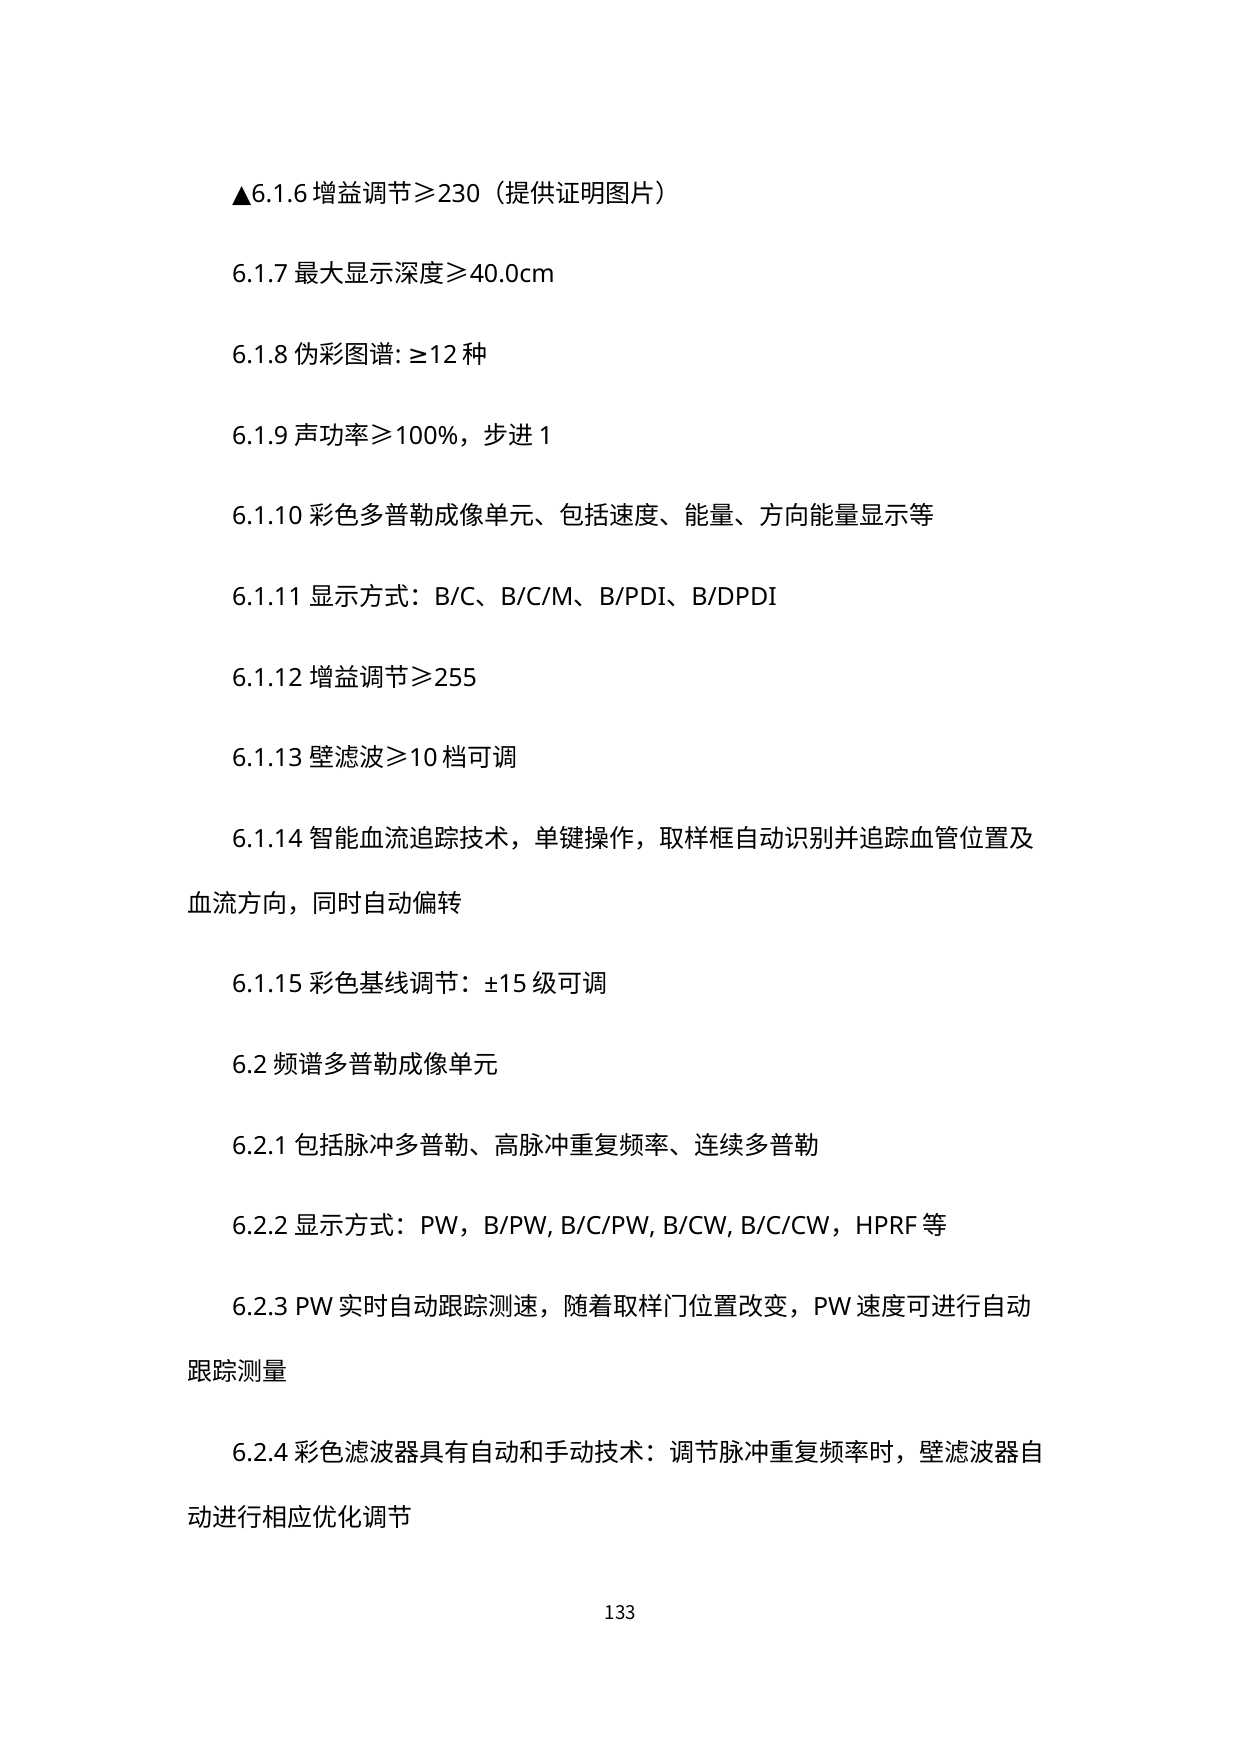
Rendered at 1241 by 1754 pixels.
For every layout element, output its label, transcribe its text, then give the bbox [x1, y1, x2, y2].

text 6.1.10 彩色多普勒成像单元、包括速度、能量、方向能量显示等 [187, 481, 1053, 546]
text ▲6.1.6增益调节≥230（提供证明图片） [187, 159, 1053, 224]
text 6.1.11 显示方式：B/C、B/C/M、B/PDI、B/DPDI [187, 562, 1053, 627]
text 6.2 频谱多普勒成像单元 [187, 1030, 1053, 1095]
text 6.1.14 智能血流追踪技术，单键操作，取样框自动识别并追踪血管位置及血流方向，同时自动偏转 [187, 804, 1053, 934]
text 6.1.9 声功率≥100%，步进1 [187, 401, 1053, 466]
text 6.1.8 伪彩图谱: ≥12种 [187, 320, 1053, 385]
text 6.2.3 PW实时自动跟踪测速，随着取样门位置改变，PW速度可进行自动跟踪测量 [187, 1272, 1053, 1402]
text 6.1.7 最大显示深度≥40.0cm [187, 239, 1053, 304]
text 6.1.12 增益调节≥255 [187, 643, 1053, 708]
text 6.1.15 彩色基线调节：±15级可调 [187, 949, 1053, 1014]
text 6.2.1 包括脉冲多普勒、高脉冲重复频率、连续多普勒 [187, 1111, 1053, 1176]
text 6.2.2 显示方式：PW，B/PW, B/C/PW, B/CW, B/C/CW，HPRF等 [187, 1191, 1053, 1256]
text 6.2.4 彩色滤波器具有自动和手动技术：调节脉冲重复频率时，壁滤波器自动进行相应优化调节 [187, 1418, 1053, 1548]
text 6.1.13 壁滤波≥10档可调 [187, 723, 1053, 788]
